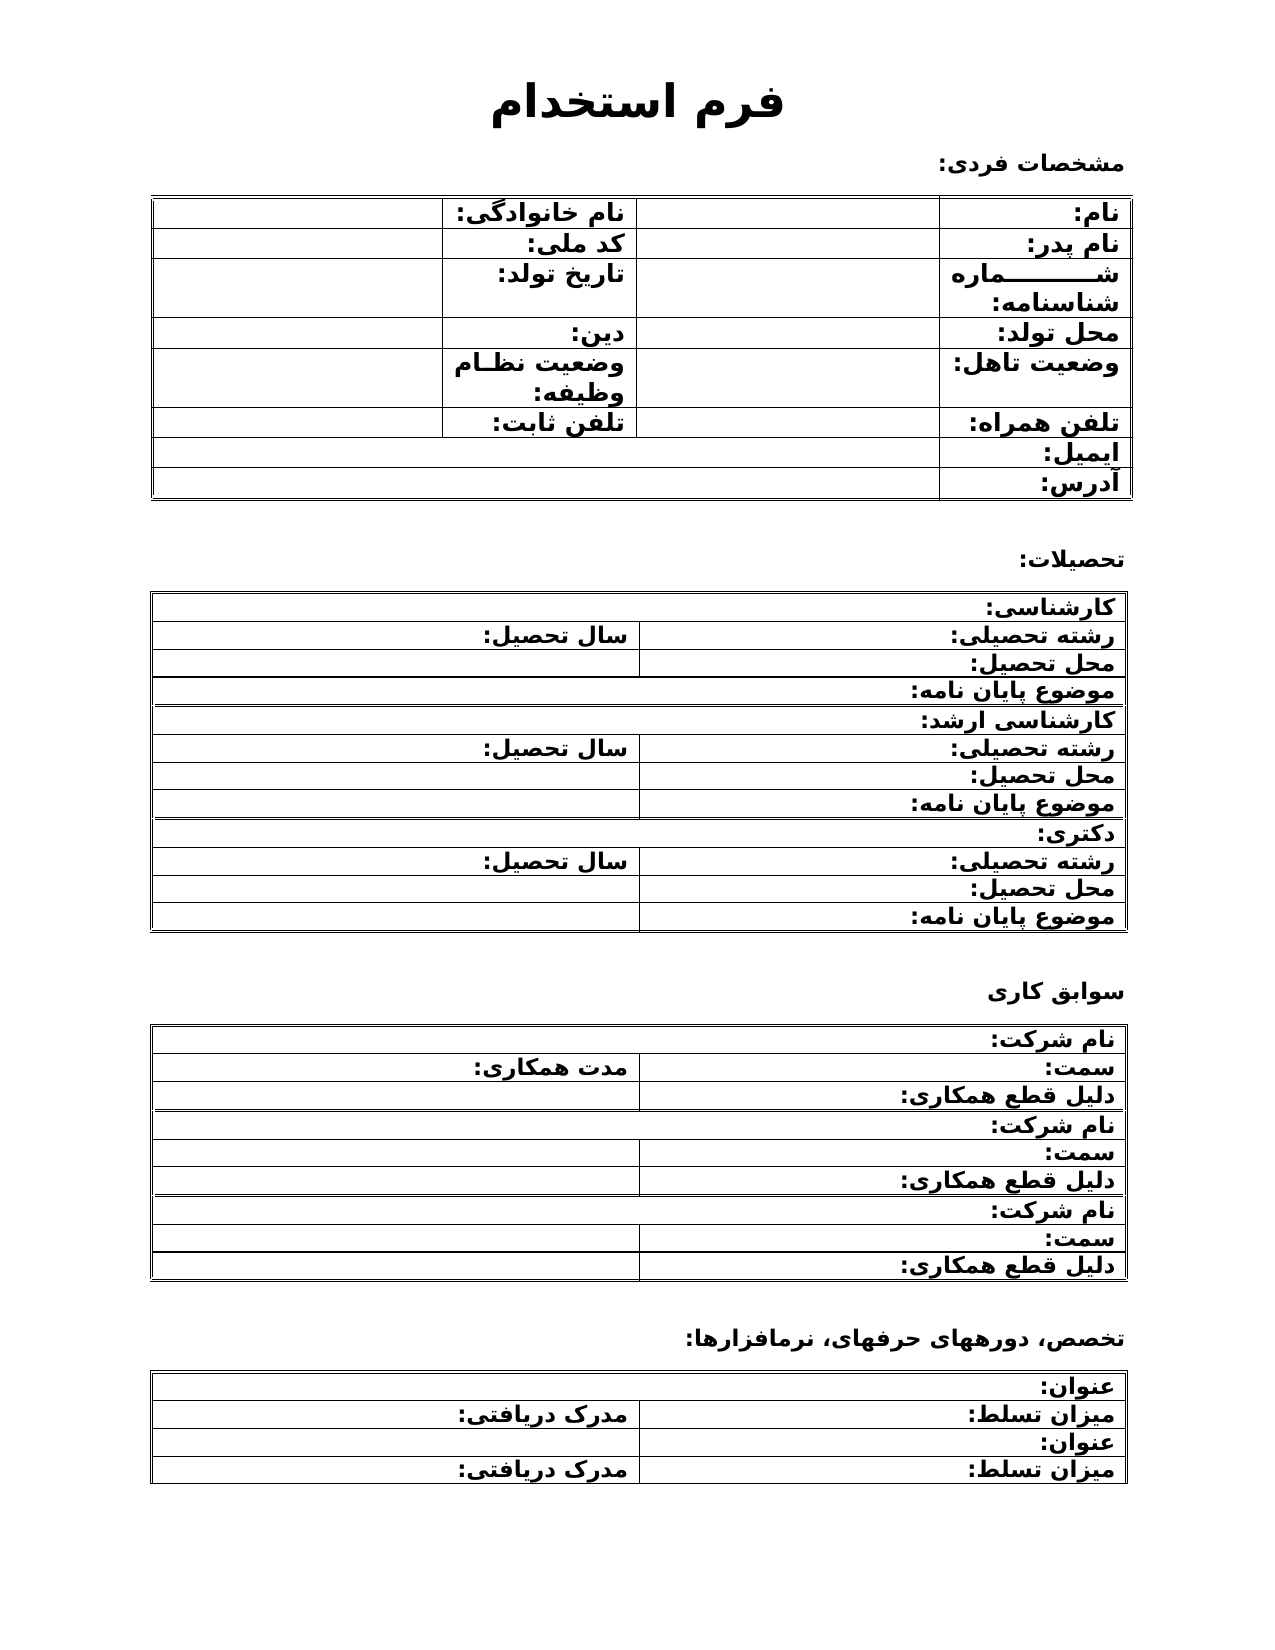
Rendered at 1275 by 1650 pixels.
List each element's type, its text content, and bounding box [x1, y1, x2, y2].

table_cell رشته تحصیلی: [640, 848, 1125, 874]
text تخصص، دوره‎های حرفه‎ای، نرم‎افزارها: [150, 1325, 1125, 1352]
table_cell [154, 438, 939, 467]
table_cell مدرک دریافتی: [153, 1401, 639, 1428]
table_cell سمت: [640, 1225, 1125, 1251]
table_cell [154, 318, 442, 347]
table_cell دکتری: [152, 817, 1127, 847]
table_cell دلیل قطع همکاری: [640, 1082, 1125, 1109]
table_cell مدت همکاری: [153, 1054, 639, 1081]
table_cell [152, 903, 639, 930]
table_cell سمت: [640, 1140, 1125, 1166]
table_cell سال تحصیل: [153, 622, 639, 649]
table_cell [153, 1167, 639, 1194]
table_cell نام شرکت: [153, 1109, 1125, 1138]
table_cell تلفن همراه: [940, 408, 1130, 437]
table_cell سال تحصیل: [153, 735, 639, 762]
table_cell محل تحصیل: [640, 876, 1125, 902]
table_cell [154, 229, 442, 258]
table_cell [154, 408, 442, 437]
table_cell [637, 318, 939, 347]
table_cell وضعیت نظام وظیفه: [443, 349, 636, 407]
table_cell کارشناسی ارشد: [152, 704, 1127, 734]
text تحصیلات: [150, 546, 1125, 572]
table_cell کد ملی: [443, 229, 636, 258]
table_cell [637, 349, 939, 407]
table_header کارشناسی: [153, 594, 1125, 621]
table_cell میزان تسلط: [640, 1457, 1125, 1483]
table_header نام: [940, 199, 1131, 228]
table_cell وضعیت تاهل: [940, 349, 1130, 407]
table_cell [637, 229, 939, 258]
table_cell سال تحصیل: [153, 848, 639, 874]
table_header [637, 199, 939, 228]
table_cell [637, 259, 939, 317]
table_cell موضوع پایان نامه: [153, 678, 1125, 704]
table_cell سمت: [640, 1054, 1125, 1081]
table_cell [153, 468, 939, 497]
table_header نام شرکت: [153, 1027, 1125, 1053]
text سوابق کاری [150, 978, 1125, 1005]
table_cell محل تحصیل: [640, 763, 1125, 789]
table_cell محل تولد: [940, 318, 1130, 347]
table_cell [153, 1140, 639, 1166]
table_cell شماره شناسنامه: [940, 259, 1130, 317]
table_cell نام شرکت: [152, 1194, 1127, 1224]
table_header عنوان: [153, 1374, 1125, 1400]
table_cell میزان تسلط: [640, 1401, 1125, 1428]
table_cell [153, 876, 639, 902]
table_cell رشته تحصیلی: [640, 622, 1125, 649]
table_cell دین: [443, 318, 636, 347]
table_cell نام پدر: [940, 229, 1130, 258]
table_cell آدرس: [940, 468, 1131, 497]
table_cell [154, 259, 442, 317]
table_cell عنوان: [640, 1429, 1125, 1456]
table_header نام خانوادگی: [443, 199, 636, 228]
table_cell [153, 763, 639, 789]
table_cell تاریخ تولد: [443, 259, 636, 317]
table_cell [153, 790, 639, 817]
table_cell [154, 349, 442, 407]
table_cell دلیل قطع همکاری: [640, 1167, 1125, 1194]
text مشخصات فردی: [150, 150, 1125, 177]
table_cell محل تحصیل: [640, 650, 1125, 676]
table_cell موضوع پایان نامه: [640, 790, 1125, 817]
table_cell دلیل قطع همکاری: [640, 1251, 1127, 1279]
table_cell [153, 1082, 639, 1109]
table_cell [637, 408, 939, 437]
table_cell [153, 650, 639, 676]
table_cell [152, 1253, 639, 1279]
table_cell ایمیل: [940, 438, 1130, 467]
table_header [153, 199, 442, 228]
table_cell مدرک دریافتی: [153, 1457, 639, 1483]
table_cell تلفن ثابت: [443, 408, 636, 437]
table_cell [153, 1225, 639, 1251]
table_cell رشته تحصیلی: [640, 735, 1125, 762]
table_cell [153, 1429, 639, 1456]
table_cell موضوع پایان نامه: [640, 902, 1127, 930]
